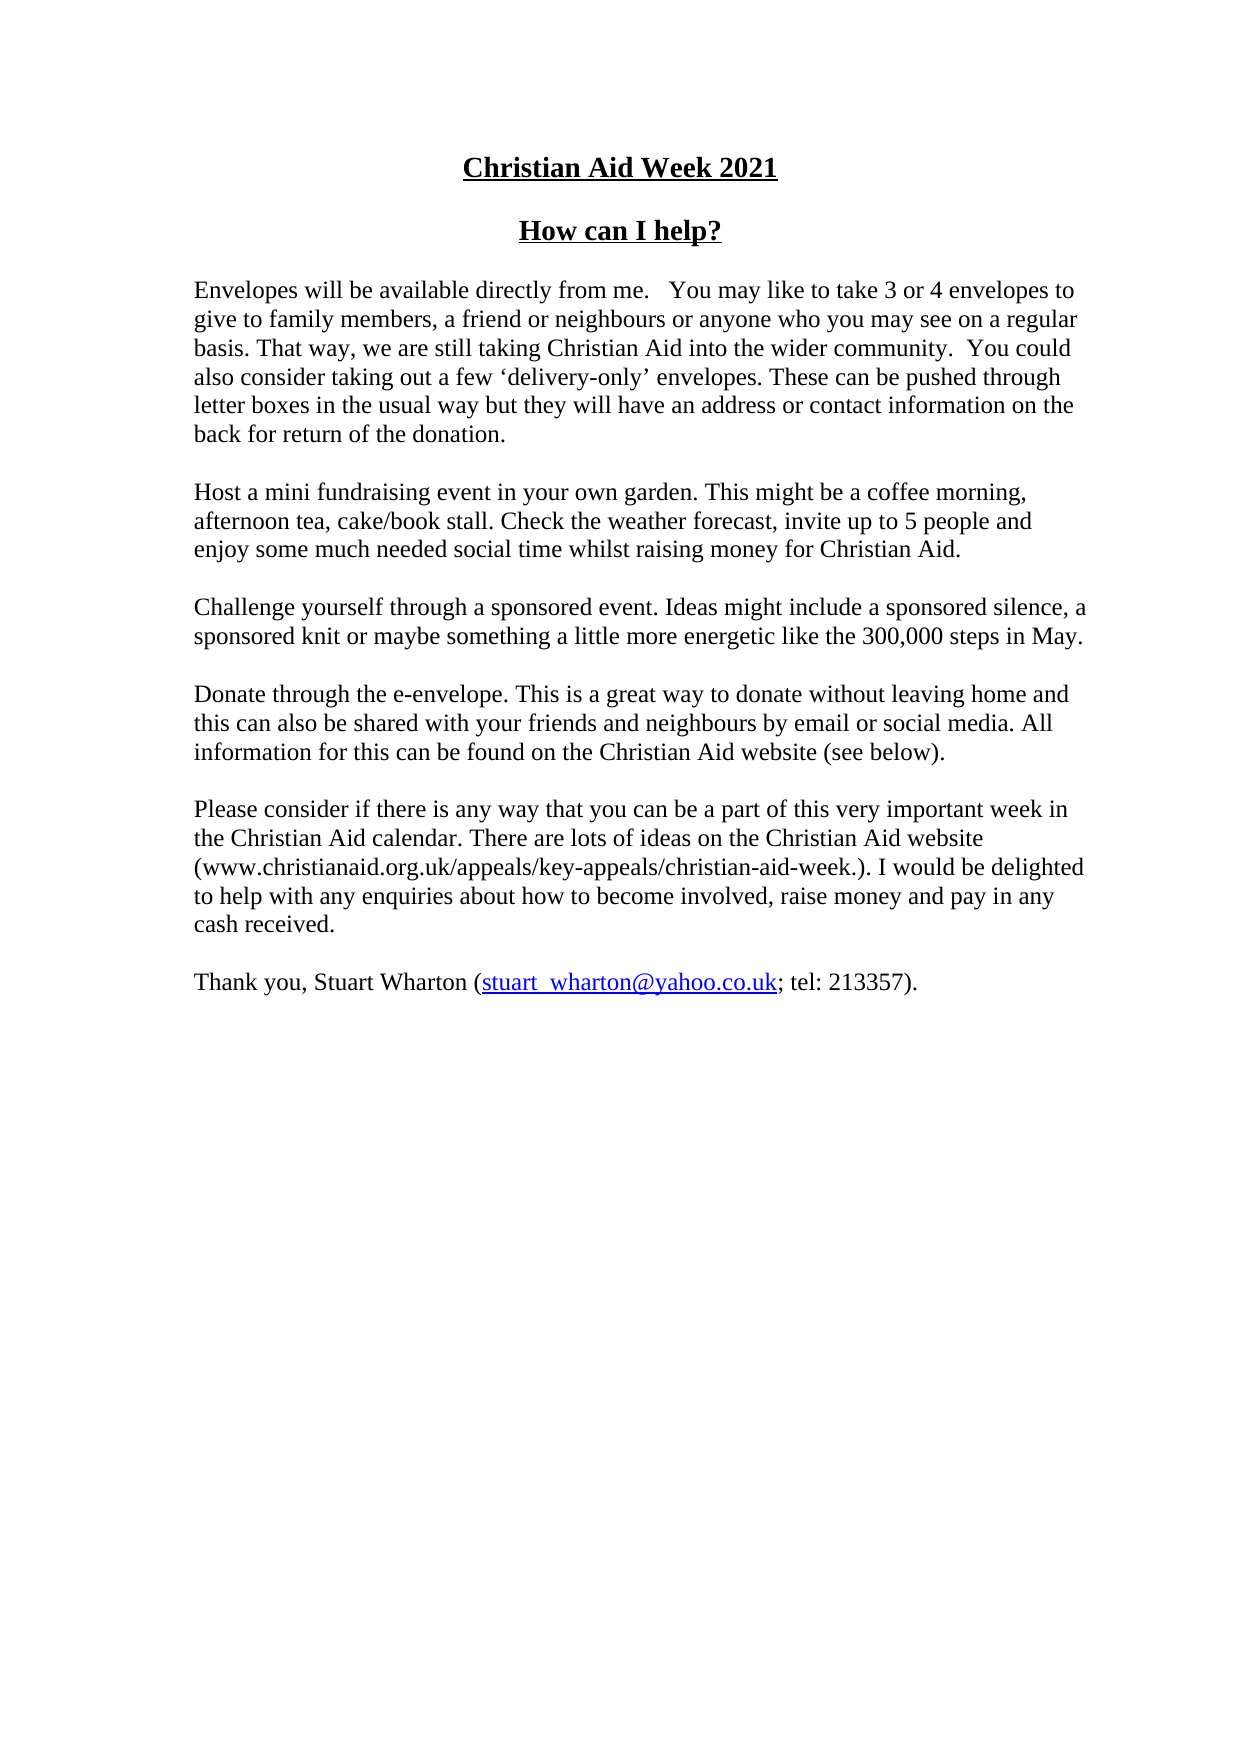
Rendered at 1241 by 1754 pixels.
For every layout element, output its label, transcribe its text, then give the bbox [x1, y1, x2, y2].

text How can I help? [150, 213, 1090, 246]
text Thank you, Stuart Wharton (stuart_wharton@yahoo.co.uk; tel: 213357). [194, 967, 1090, 996]
text Challenge yourself through a sponsored event. Ideas might include a sponsored silence, a sponsored knit or maybe something a little more energetic like the 300,000 steps in May. [194, 592, 1090, 650]
text Envelopes will be available directly from me. You may like to take 3 or 4 envelopes to give to family members, a friend or neighbours or anyone who you may see on a regular basis. That way, we are still taking Christian Aid into the wider community. You could also consider taking out a few ‘delivery-only’ envelopes. These can be pushed through letter boxes in the usual way but they will have an address or contact information on the back for return of the donation. [194, 275, 1090, 448]
text Please consider if there is any way that you can be a part of this very important week in the Christian Aid calendar. There are lots of ideas on the Christian Aid website (www.christianaid.org.uk/appeals/key-appeals/christian-aid-week.). I would be delighted to help with any enquiries about how to become involved, raise money and pay in any cash received. [194, 794, 1090, 938]
text Host a mini fundraising event in your own garden. This might be a coffee morning, afternoon tea, cake/book stall. Check the weather forecast, invite up to 5 people and enjoy some much needed social time whilst raising money for Christian Aid. [194, 477, 1090, 563]
text Donate through the e-envelope. This is a great way to donate without leaving home and this can also be shared with your friends and neighbours by email or social media. All information for this can be found on the Christian Aid website (see below). [194, 679, 1090, 765]
text Christian Aid Week 2021 [150, 150, 1090, 183]
